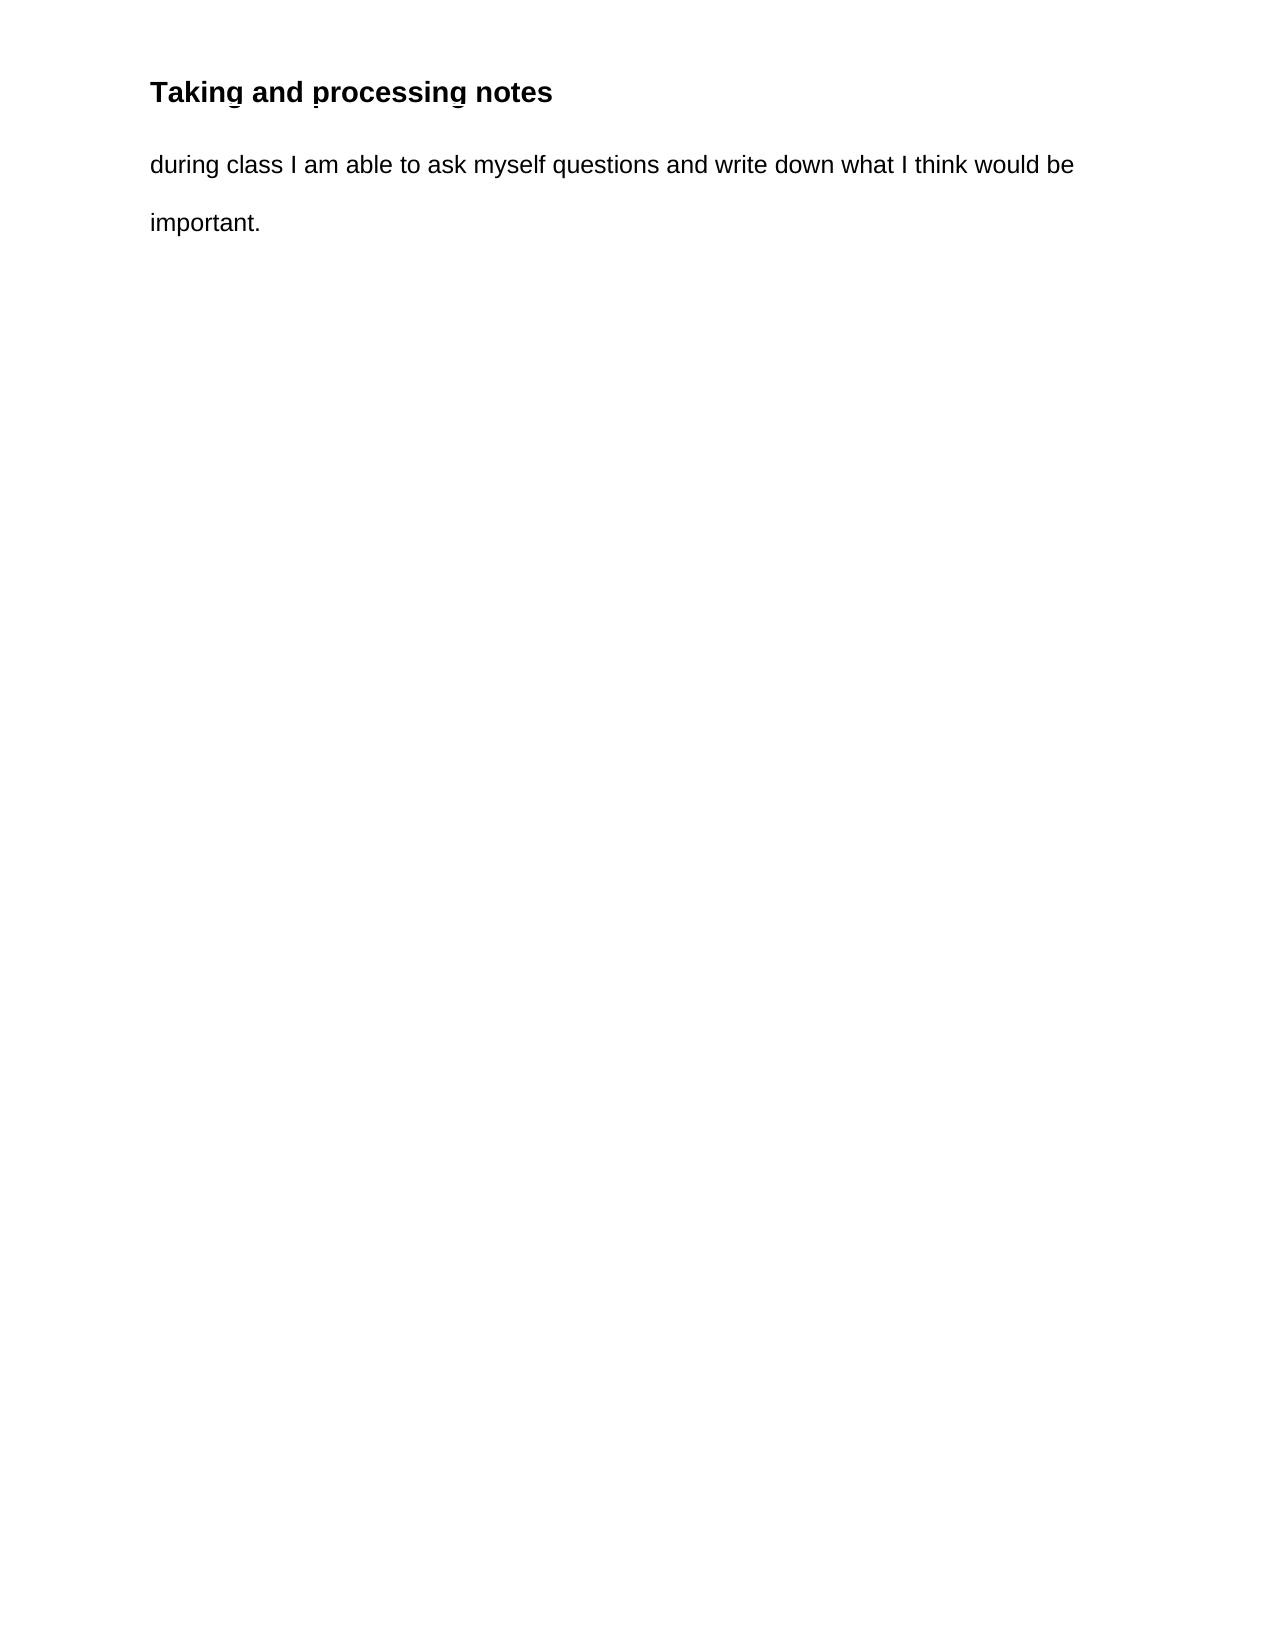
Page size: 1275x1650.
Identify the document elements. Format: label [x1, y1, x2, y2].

text [150, 150, 1125, 236]
